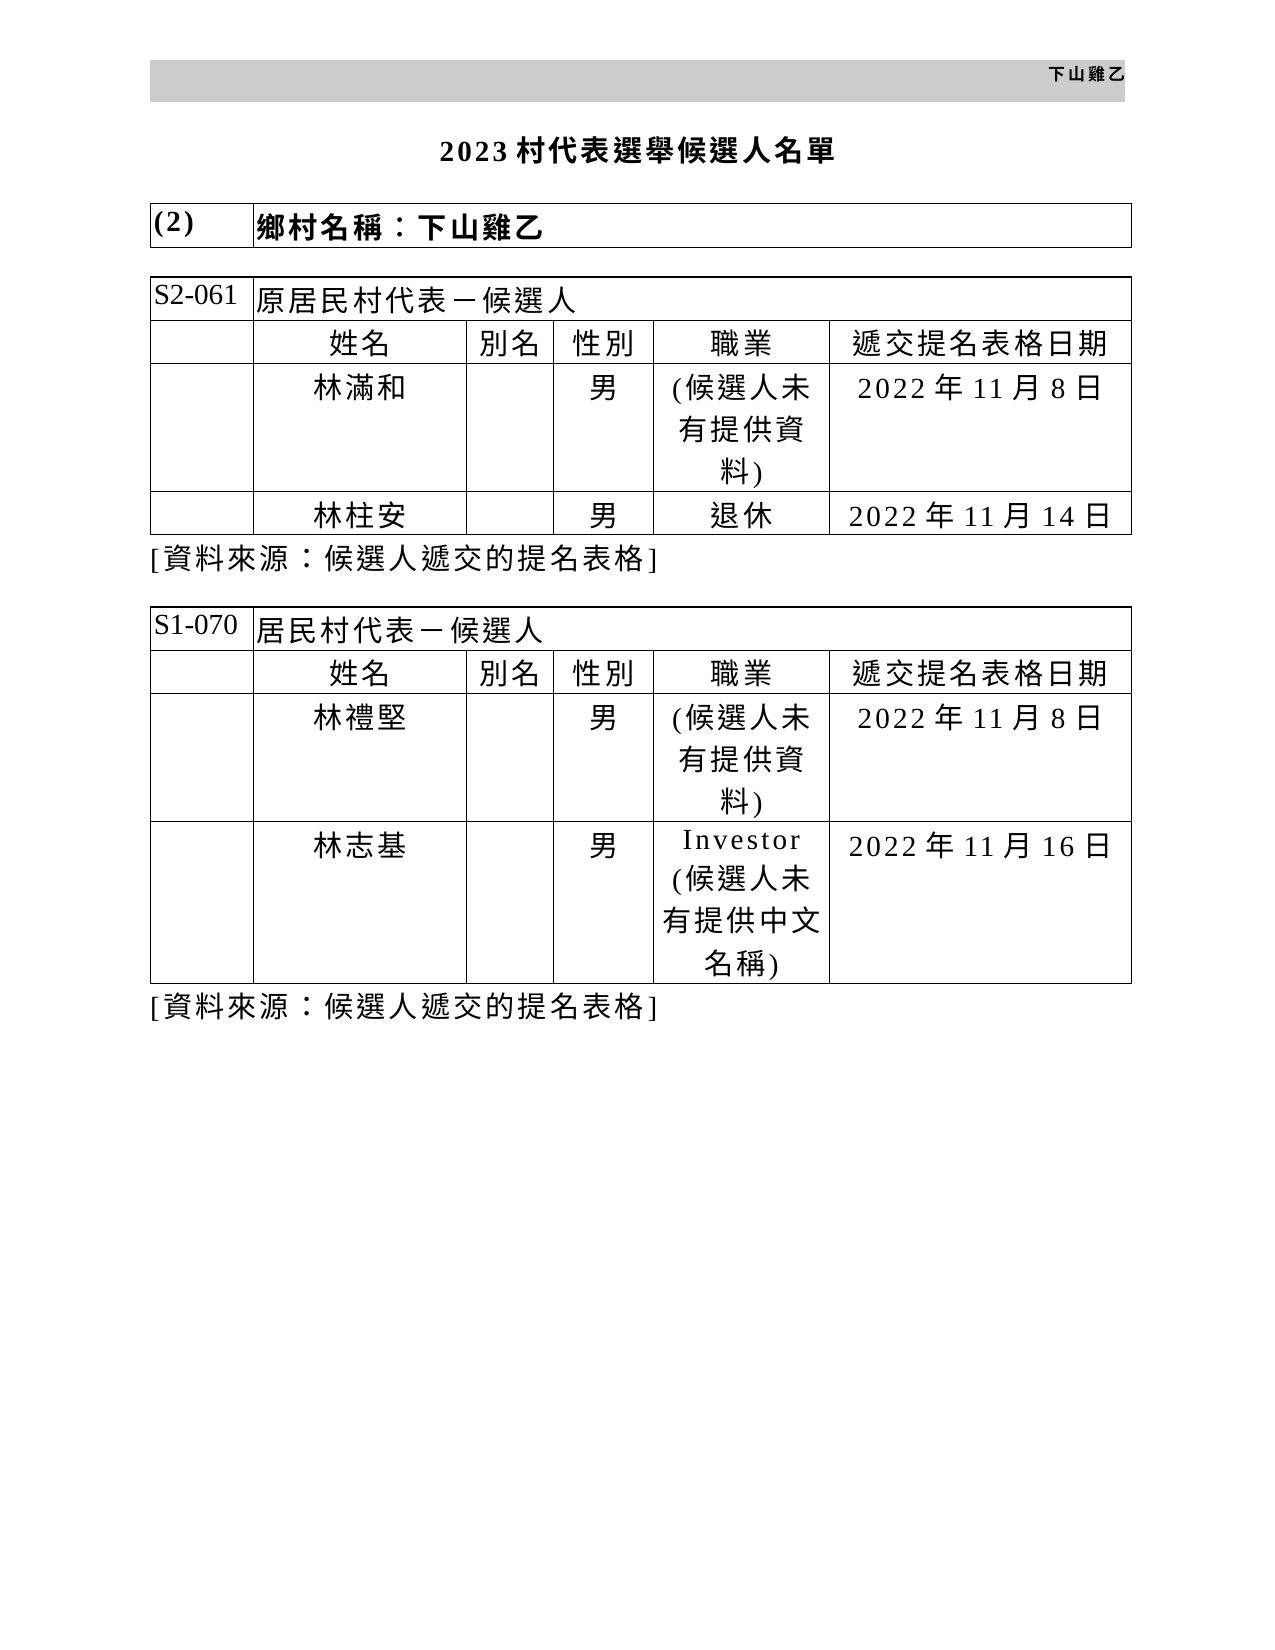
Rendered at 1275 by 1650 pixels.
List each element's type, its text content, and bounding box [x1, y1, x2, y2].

table_cell 男 [554, 364, 653, 491]
table_cell 男 [554, 694, 653, 821]
table_header 居民村代表－候選人 [254, 608, 1131, 650]
table_cell 2022年11月14日 [830, 492, 1131, 534]
table_cell 林志基 [254, 822, 466, 982]
table_cell [151, 364, 253, 491]
table_header 鄉村名稱︰下山雞乙 [254, 204, 1131, 247]
table_cell 2022年11月8日 [830, 364, 1131, 491]
table_cell [467, 364, 553, 491]
table_cell [151, 492, 253, 534]
table_cell 別名 [467, 651, 553, 693]
table_cell (候選人未有提供資料) [654, 364, 829, 491]
table_cell 林滿和 [254, 364, 466, 491]
table_cell 林柱安 [254, 492, 466, 534]
text [資料來源：候選人遞交的提名表格] [150, 984, 1125, 1026]
text 2023村代表選舉候選人名單 [150, 127, 1125, 170]
table_cell [467, 492, 553, 534]
table_cell (候選人未有提供資料) [654, 694, 829, 821]
table_cell [151, 651, 253, 693]
table_cell 性別 [554, 651, 653, 693]
table_cell [467, 822, 553, 982]
table_cell Investor (候選人未有提供中文名稱) [654, 822, 829, 982]
table_header S1-070 [151, 608, 253, 650]
table_header (2) [151, 204, 253, 247]
table_header S2-061 [151, 278, 253, 320]
table_cell 男 [554, 492, 653, 534]
table_cell 職業 [654, 321, 829, 363]
table_cell 2022年11月16日 [830, 822, 1131, 982]
table_cell 男 [554, 822, 653, 982]
table_cell 性別 [554, 321, 653, 363]
table_cell 林禮堅 [254, 694, 466, 821]
table_cell 別名 [467, 321, 553, 363]
table_cell [151, 822, 253, 982]
text [資料來源：候選人遞交的提名表格] [150, 535, 1125, 578]
table_cell 姓名 [254, 651, 466, 693]
table_cell [151, 694, 253, 821]
table_cell 遞交提名表格日期 [830, 651, 1131, 693]
subtitle 下山雞乙 [150, 60, 1125, 102]
table_cell 2022年11月8日 [830, 694, 1131, 821]
table_header 原居民村代表－候選人 [254, 278, 1131, 320]
table_cell 退休 [654, 492, 829, 534]
table_cell 姓名 [254, 321, 466, 363]
table_cell [151, 321, 253, 363]
table_cell [467, 694, 553, 821]
table_cell 遞交提名表格日期 [830, 321, 1131, 363]
table_cell 職業 [654, 651, 829, 693]
